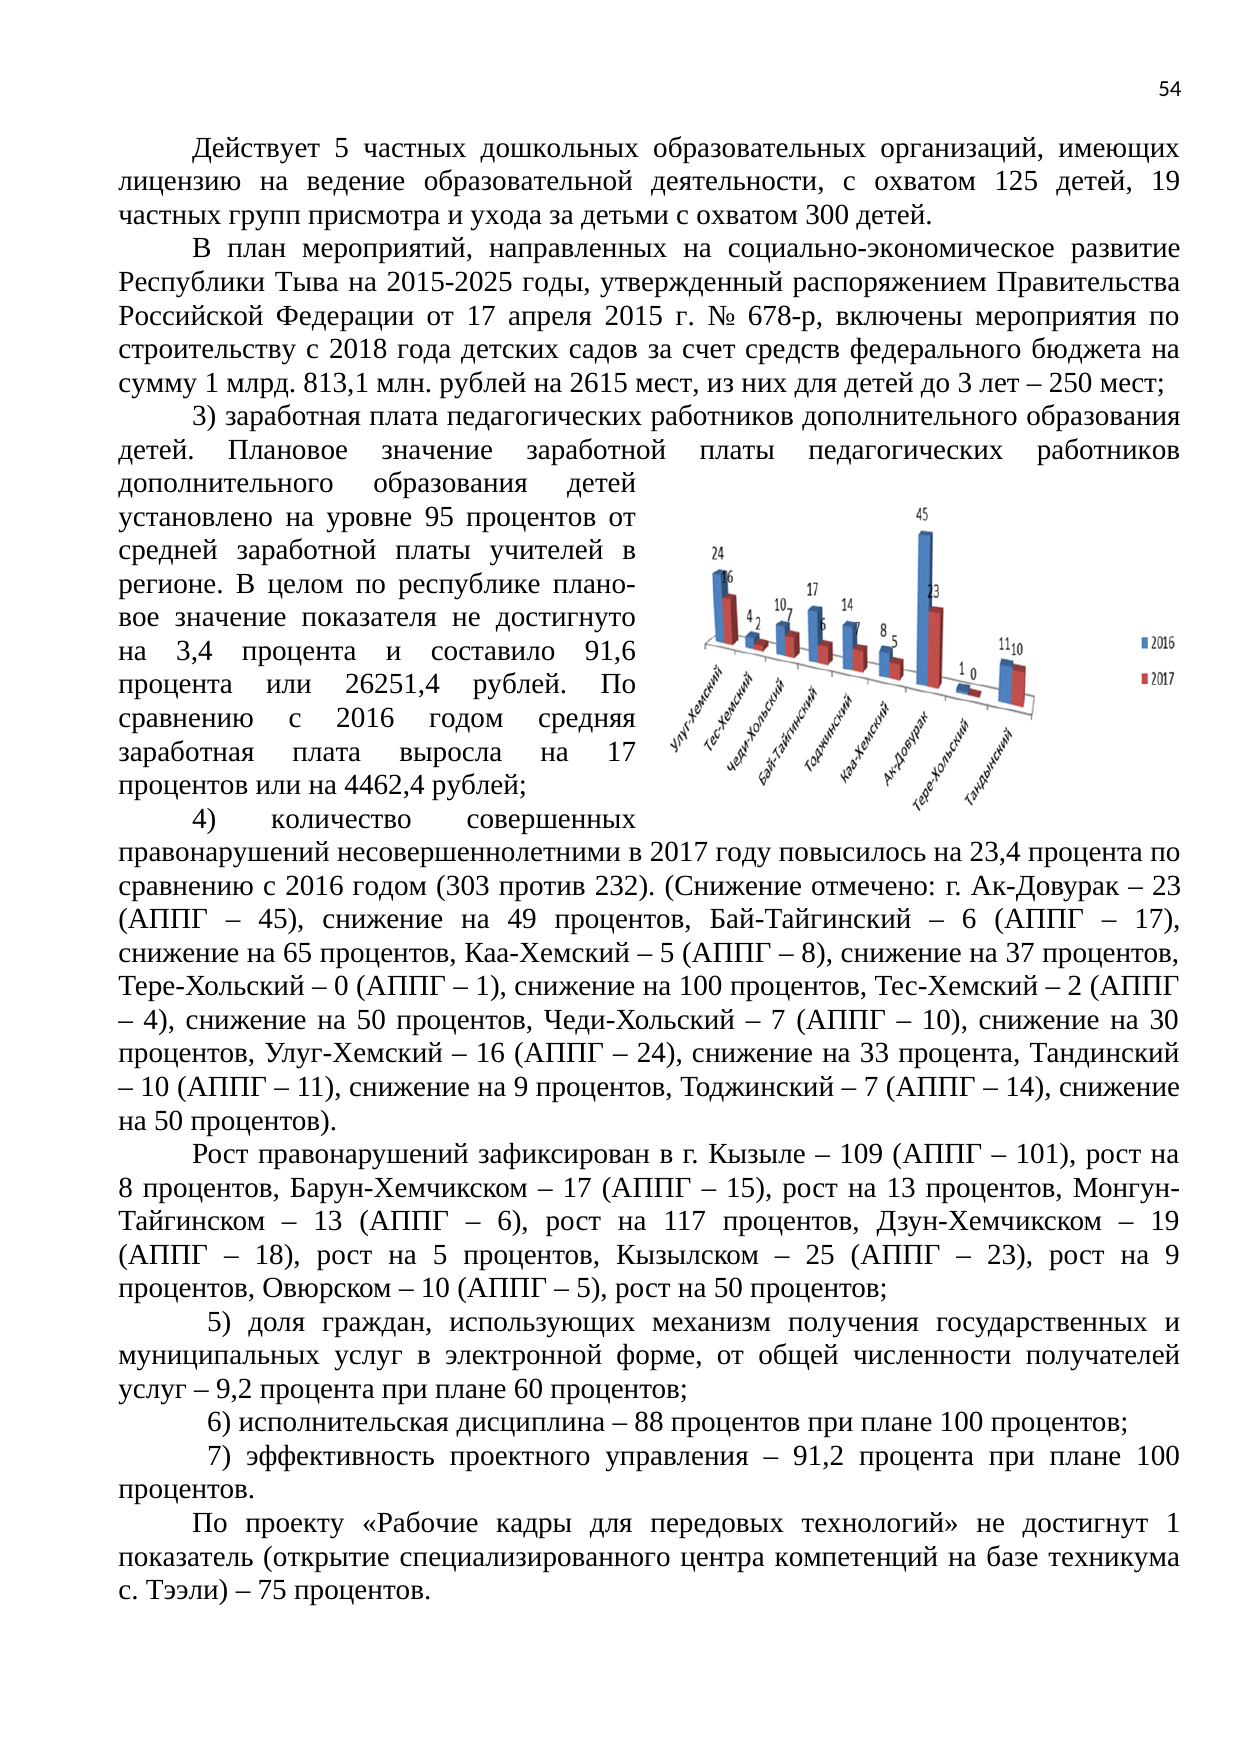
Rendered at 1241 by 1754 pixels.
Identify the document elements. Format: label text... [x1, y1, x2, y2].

text В план мероприятий, направленных на социально-экономическое развитие Республики Тыва на 2015-2025 годы, утвержденный распоряжением Правительства Российской Федерации от 17 апреля 2015 г. № 678-р, включены мероприятия по строительству с 2018 года детских садов за счет средств федерального бюджета на сумму 1 млрд. 813,1 млн. рублей на 2615 мест, из них для детей до 3 лет – 250 мест; [118, 231, 1181, 398]
text 7) эффективность проектного управления – 91,2 процента при плане 100 процентов. [118, 1438, 1181, 1505]
text Действует 5 частных дошкольных образовательных организаций, имеющих лицензию на ведение образовательной деятельности, с охватом 125 детей, 19 частных групп присмотра и ухода за детьми с охватом 300 детей. [118, 130, 1181, 231]
text 5) доля граждан, использующих механизм получения государственных и муниципальных услуг в электронной форме, от общей численности получателей услуг – 9,2 процента при плане 60 процентов; [118, 1304, 1181, 1404]
text 6) исполнительская дисциплина – 88 процентов при плане 100 процентов; [118, 1404, 1181, 1438]
text Рост правонарушений зафиксирован в г. Кызыле – 109 (АППГ – 101), рост на 8 процентов, Барун-Хемчикском – 17 (АППГ – 15), рост на 13 процентов, Монгун-Тайгинском – 13 (АППГ – 6), рост на 117 процентов, Дзун-Хемчикском – 19 (АППГ – 18), рост на 5 процентов, Кызылском – 25 (АППГ – 23), рост на 9 процентов, Овюрском – 10 (АППГ – 5), рост на 50 процентов; [118, 1136, 1181, 1304]
picture [655, 489, 1187, 815]
text 4) количество совершенных правонарушений несовершеннолетними в 2017 году повысилось на 23,4 процента по сравнению с 2016 годом (303 против 232). (Снижение отмечено: г. Ак-Довурак – 23 (АППГ – 45), снижение на 49 процентов, Бай-Тайгинский – 6 (АППГ – 17), снижение на 65 процентов, Каа-Хемский – 5 (АППГ – 8), снижение на 37 процентов, Тере-Хольский – 0 (АППГ – 1), снижение на 100 процентов, Тес-Хемский – 2 (АППГ – 4), снижение на 50 процентов, Чеди-Хольский – 7 (АППГ – 10), снижение на 30 процентов, Улуг-Хемский – 16 (АППГ – 24), снижение на 33 процента, Тандинский – 10 (АППГ – 11), снижение на 9 процентов, Тоджинский – 7 (АППГ – 14), снижение на 50 процентов). [118, 801, 1181, 1136]
text По проекту «Рабочие кадры для передовых технологий» не достигнут 1 показатель (открытие специализированного центра компетенций на базе техникума с. Тээли) – 75 процентов. [118, 1505, 1181, 1606]
